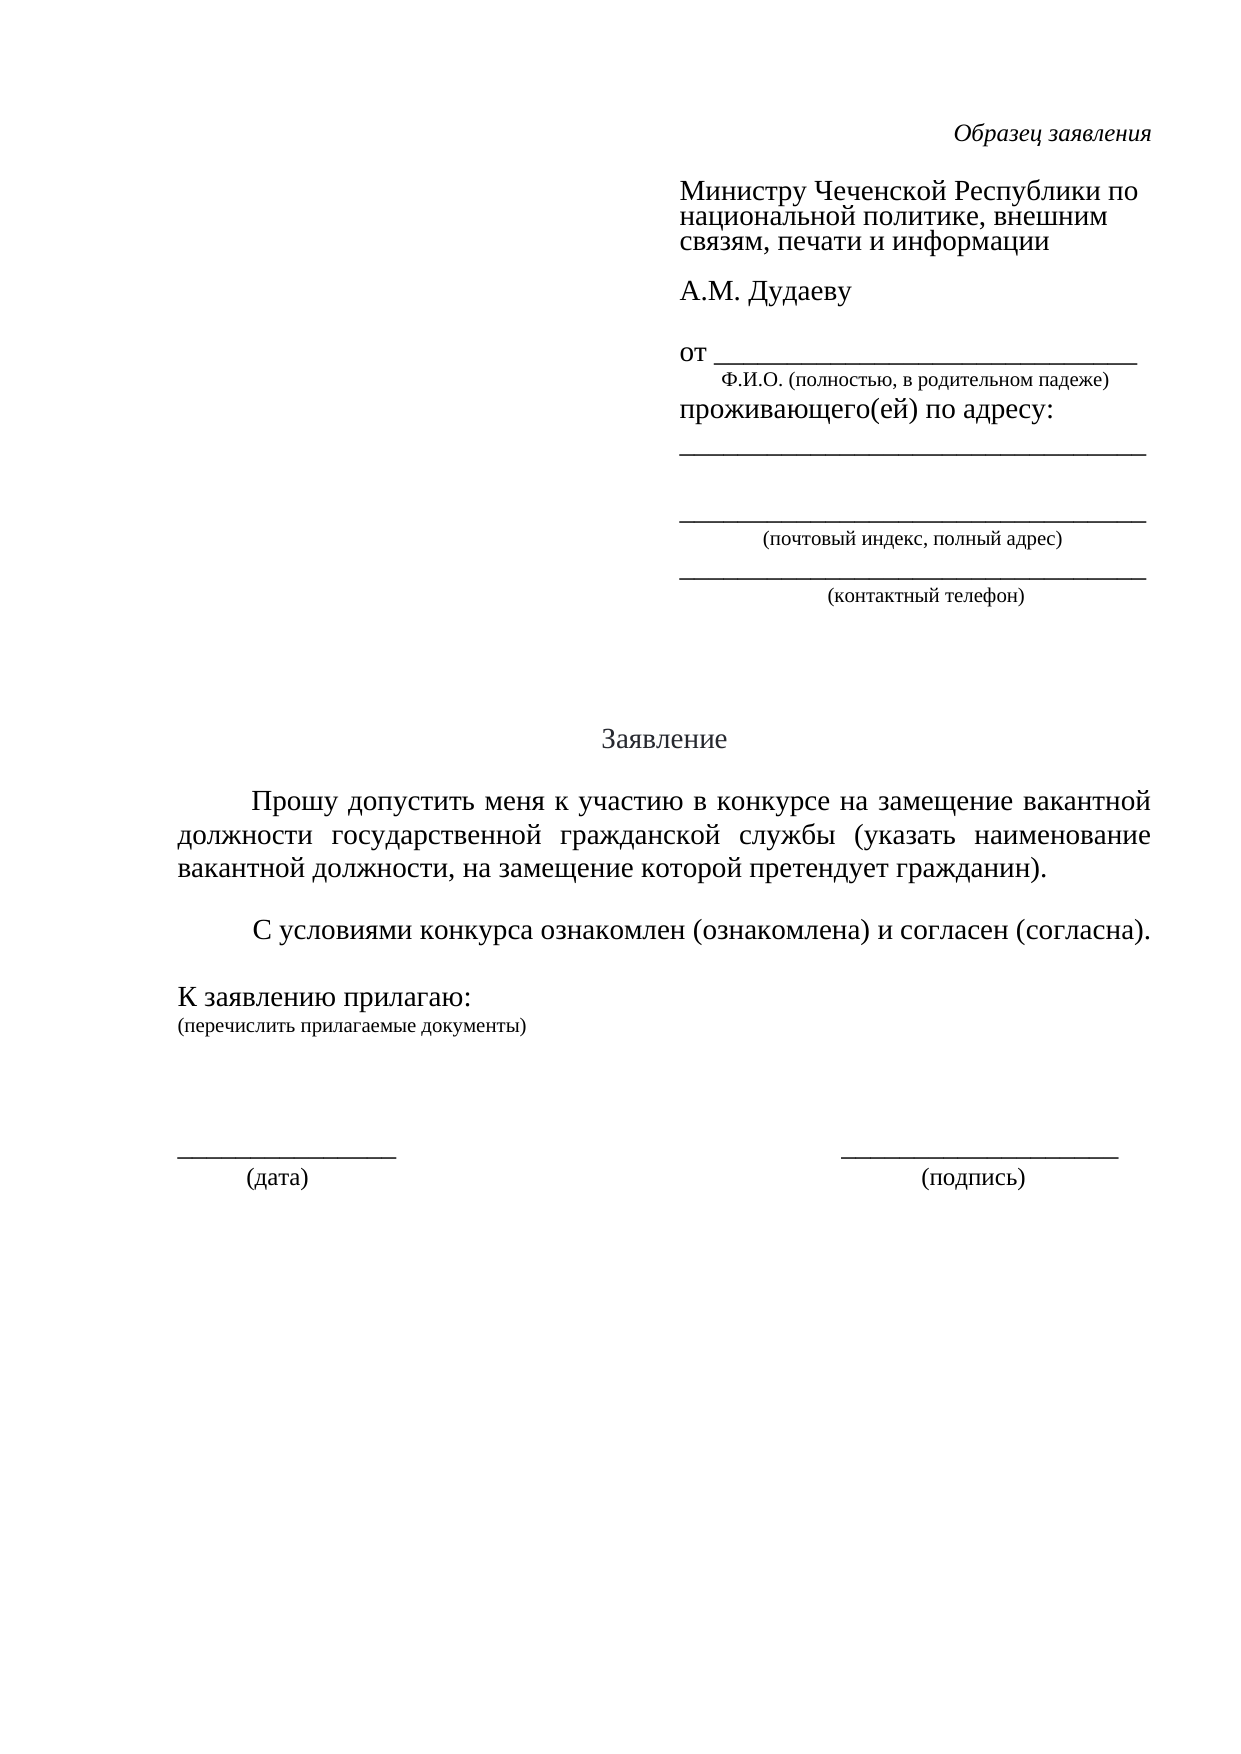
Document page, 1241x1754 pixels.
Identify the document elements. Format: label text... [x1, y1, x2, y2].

text Ф.И.О. (полностью, в родительном падеже) [679, 367, 1152, 391]
text (контактный телефон) [679, 583, 1152, 607]
text _______________ ___________________ [177, 1128, 1152, 1162]
text Заявление [177, 721, 1152, 754]
text ________________________________ [679, 425, 1152, 458]
text от _____________________________ [679, 334, 1152, 367]
text Министру Чеченской Республики по национальной политике, внешним связям, печати и информации [679, 180, 1152, 255]
text С условиями конкурса ознакомлен (ознакомлена) и согласен (согласна). [177, 912, 1152, 946]
text К заявлению прилагаю: [177, 979, 1152, 1013]
text ________________________________ [679, 549, 1152, 583]
text проживающего(ей) по адресу: [679, 391, 1152, 425]
text ________________________________ [679, 492, 1152, 526]
text Образец заявления [177, 118, 1152, 147]
text (дата) (подпись) [177, 1162, 1152, 1190]
text (перечислить прилагаемые документы) [177, 1013, 1152, 1037]
text А.М. Дудаеву [679, 280, 1152, 305]
text Прошу допустить меня к участию в конкурсе на замещение вакантной должности государственной гражданской службы (указать наименование вакантной должности, на замещение которой претендует гражданин). [177, 783, 1152, 884]
text (почтовый индекс, полный адрес) [679, 526, 1152, 549]
